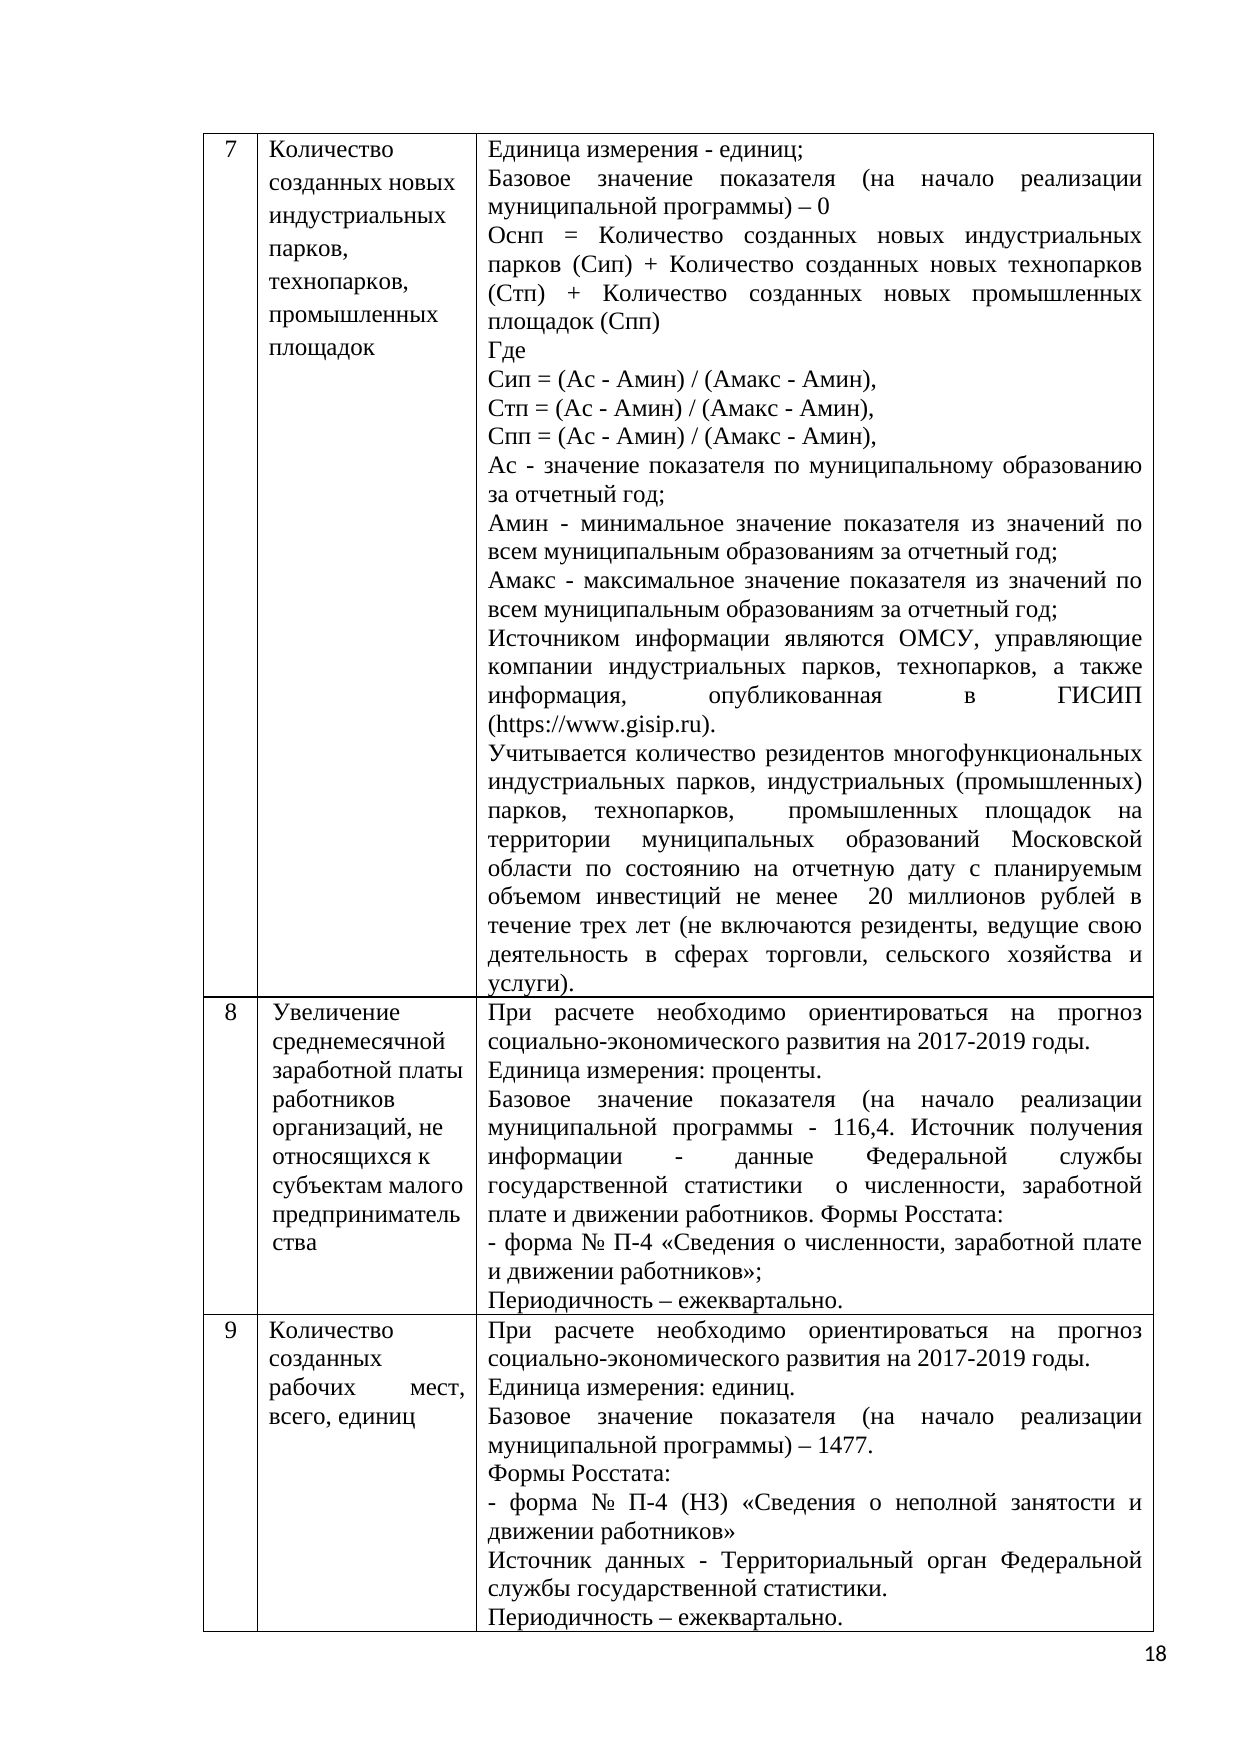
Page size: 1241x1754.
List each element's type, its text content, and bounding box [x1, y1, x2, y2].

table_cell При расчете необходимо ориентироваться на прогноз социально-экономического развития на 2017-2019 годы. Единица измерения: проценты. Базовое значение показателя (на начало реализации муниципальной программы - 116,4. Источник получения информации - данные Федеральной службы государственной статистики о численности, заработной плате и движении работников. Формы Росстата: - форма № П-4 «Сведения о численности, заработной плате и движении работников»; Периодичность – ежеквартально. [477, 998, 1153, 1314]
table_cell Единица измерения - единиц; Базовое значение показателя (на начало реализации муниципальной программы) – 0 Оснп = Количество созданных новых индустриальных парков (Сип) + Количество созданных новых технопарков (Стп) + Количество созданных новых промышленных площадок (Спп) Где Сип = (Ас - Амин) / (Амакс - Амин), Стп = (Ас - Амин) / (Амакс - Амин), Спп = (Ас - Амин) / (Амакс - Амин), Ас - значение показателя по муниципальному образованию за отчетный год; Амин - минимальное значение показателя из значений по всем муниципальным образованиям за отчетный год; Амакс - максимальное значение показателя из значений по всем муниципальным образованиям за отчетный год; Источником информации являются ОМСУ, управляющие компании индустриальных парков, технопарков, а также информация, опубликованная в ГИСИП (https://www.gisip.ru). Учитывается количество резидентов многофункциональных индустриальных парков, индустриальных (промышленных) парков, технопарков, промышленных площадок на территории муниципальных образований Московской области по состоянию на отчетную дату с планируемым объемом инвестиций не менее 20 миллионов рублей в течение трех лет (не включаются резиденты, ведущие свою деятельность в сферах торговли, сельского хозяйства и услуги). [477, 134, 1153, 996]
table_cell Количество созданных рабочих мест, всего, единиц [258, 1315, 476, 1631]
table_cell 9 [204, 1315, 257, 1631]
table_cell 8 [204, 998, 257, 1314]
table_cell 7 [204, 134, 257, 996]
table_cell Количество созданных новых индустриальных парков, технопарков, промышленных площадок [258, 134, 476, 996]
table_cell При расчете необходимо ориентироваться на прогноз социально-экономического развития на 2017-2019 годы. Единица измерения: единиц. Базовое значение показателя (на начало реализации муниципальной программы) – 1477. Формы Росстата: - форма № П-4 (НЗ) «Сведения о неполной занятости и движении работников» Источник данных - Территориальный орган Федеральной службы государственной статистики. Периодичность – ежеквартально. [477, 1315, 1153, 1631]
table_cell Увеличение среднемесячной заработной платы работников организаций, не относящихся к субъектам малого предпринимательства [258, 998, 476, 1314]
